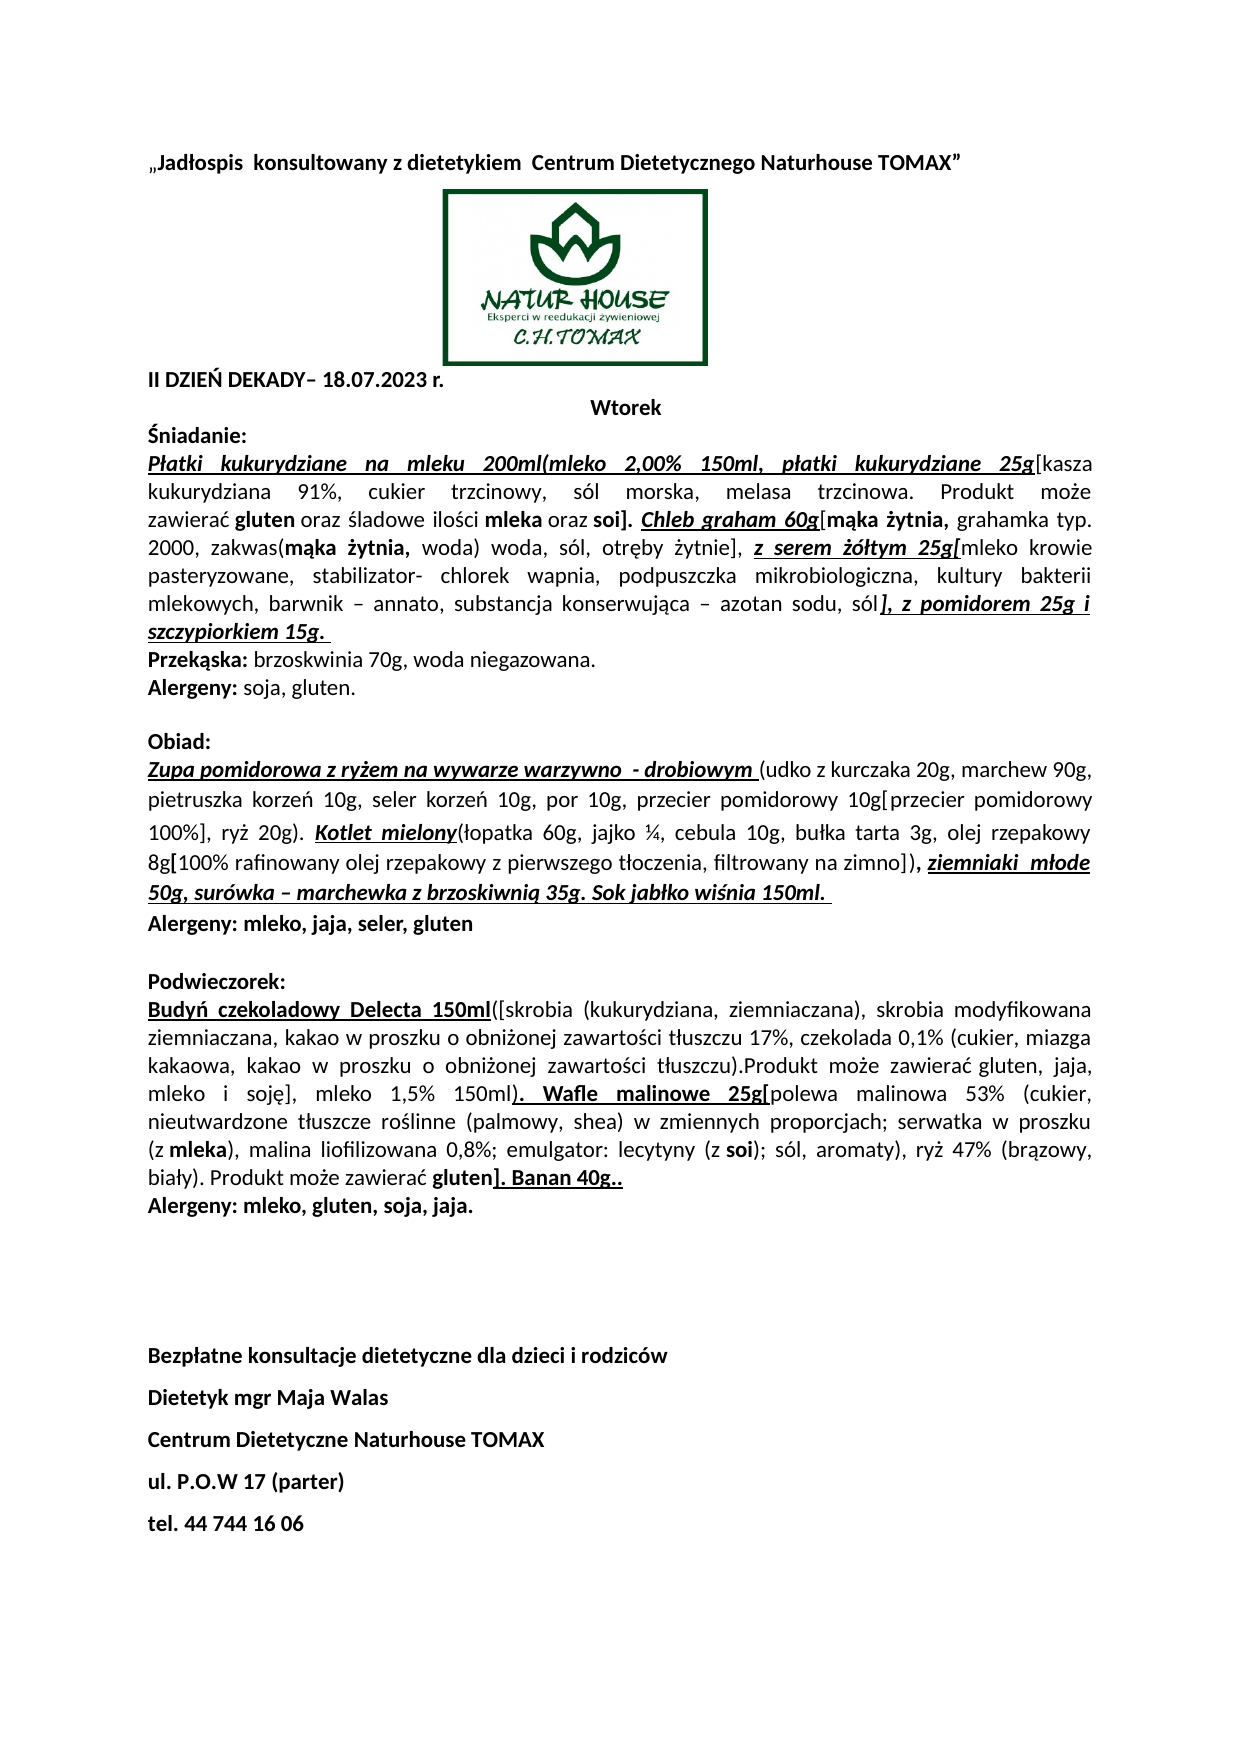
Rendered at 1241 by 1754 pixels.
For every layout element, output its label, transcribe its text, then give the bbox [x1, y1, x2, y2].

text tel. 44 744 16 06 [148, 1509, 1093, 1537]
text Alergeny: mleko, gluten, soja, jaja. [148, 1191, 1093, 1219]
text II DZIEŃ DEKADY– 18.07.2023 r. [148, 365, 1093, 393]
text Alergeny: mleko, jaja, seler, gluten [148, 909, 1093, 937]
text Alergeny: soja, gluten. [148, 673, 1093, 702]
text Śniadanie: [148, 421, 1093, 449]
text Bezpłatne konsultacje dietetyczne dla dzieci i rodziców [148, 1341, 1093, 1369]
text Podwieczorek: [148, 967, 1093, 995]
text Przekąska: brzoskwinia 70g, woda niegazowana. [148, 646, 1093, 673]
text Płatki kukurydziane na mleku 200ml(mleko 2,00% 150ml, płatki kukurydziane 25g[kasza kukurydziana 91%, cukier trzcinowy, sól morska, melasa trzcinowa. Produkt może zawierać gluten oraz śladowe ilości mleka oraz soi]. Chleb graham 60g[mąka żytnia, grahamka typ. 2000, zakwas(mąka żytnia, woda) woda, sól, otręby żytnie], z serem żółtym 25g[mleko krowie pasteryzowane, stabilizator- chlorek wapnia, podpuszczka mikrobiologiczna, kultury bakterii mlekowych, barwnik – annato, substancja konserwująca – azotan sodu, sól], z pomidorem 25g i szczypiorkiem 15g. [148, 449, 1093, 646]
text Wtorek [516, 393, 1093, 421]
text ul. P.O.W 17 (parter) [148, 1467, 1093, 1495]
text Obiad: [148, 727, 1093, 755]
text „Jadłospis konsultowany z dietetykiem Centrum Dietetycznego Naturhouse TOMAX” [148, 148, 1093, 176]
picture [442, 189, 708, 366]
text Budyń czekoladowy Delecta 150ml([skrobia (kukurydziana, ziemniaczana), skrobia modyfikowana ziemniaczana, kakao w proszku o obniżonej zawartości tłuszczu 17%, czekolada 0,1% (cukier, miazga kakaowa, kakao w proszku o obniżonej zawartości tłuszczu).Produkt może zawierać gluten, jaja, mleko i soję], mleko 1,5% 150ml). Wafle malinowe 25g[polewa malinowa 53% (cukier, nieutwardzone tłuszcze roślinne (palmowy, shea) w zmiennych proporcjach; serwatka w proszku (z mleka), malina liofilizowana 0,8%; emulgator: lecytyny (z soi); sól, aromaty), ryż 47% (brązowy, biały). Produkt może zawierać gluten]. Banan 40g.. [148, 995, 1093, 1191]
text Zupa pomidorowa z ryżem na wywarze warzywno - drobiowym (udko z kurczaka 20g, marchew 90g, pietruszka korzeń 10g, seler korzeń 10g, por 10g, przecier pomidorowy 10g[przecier pomidorowy 100%], ryż 20g). Kotlet mielony(łopatka 60g, jajko ¼, cebula 10g, bułka tarta 3g, olej rzepakowy 8g[100% rafinowany olej rzepakowy z pierwszego tłoczenia, filtrowany na zimno]), ziemniaki młode 50g, surówka – marchewka z brzoskiwnią 35g. Sok jabłko wiśnia 150ml. [148, 755, 1093, 907]
text Dietetyk mgr Maja Walas [148, 1383, 1093, 1411]
text Centrum Dietetyczne Naturhouse TOMAX [148, 1425, 1093, 1453]
